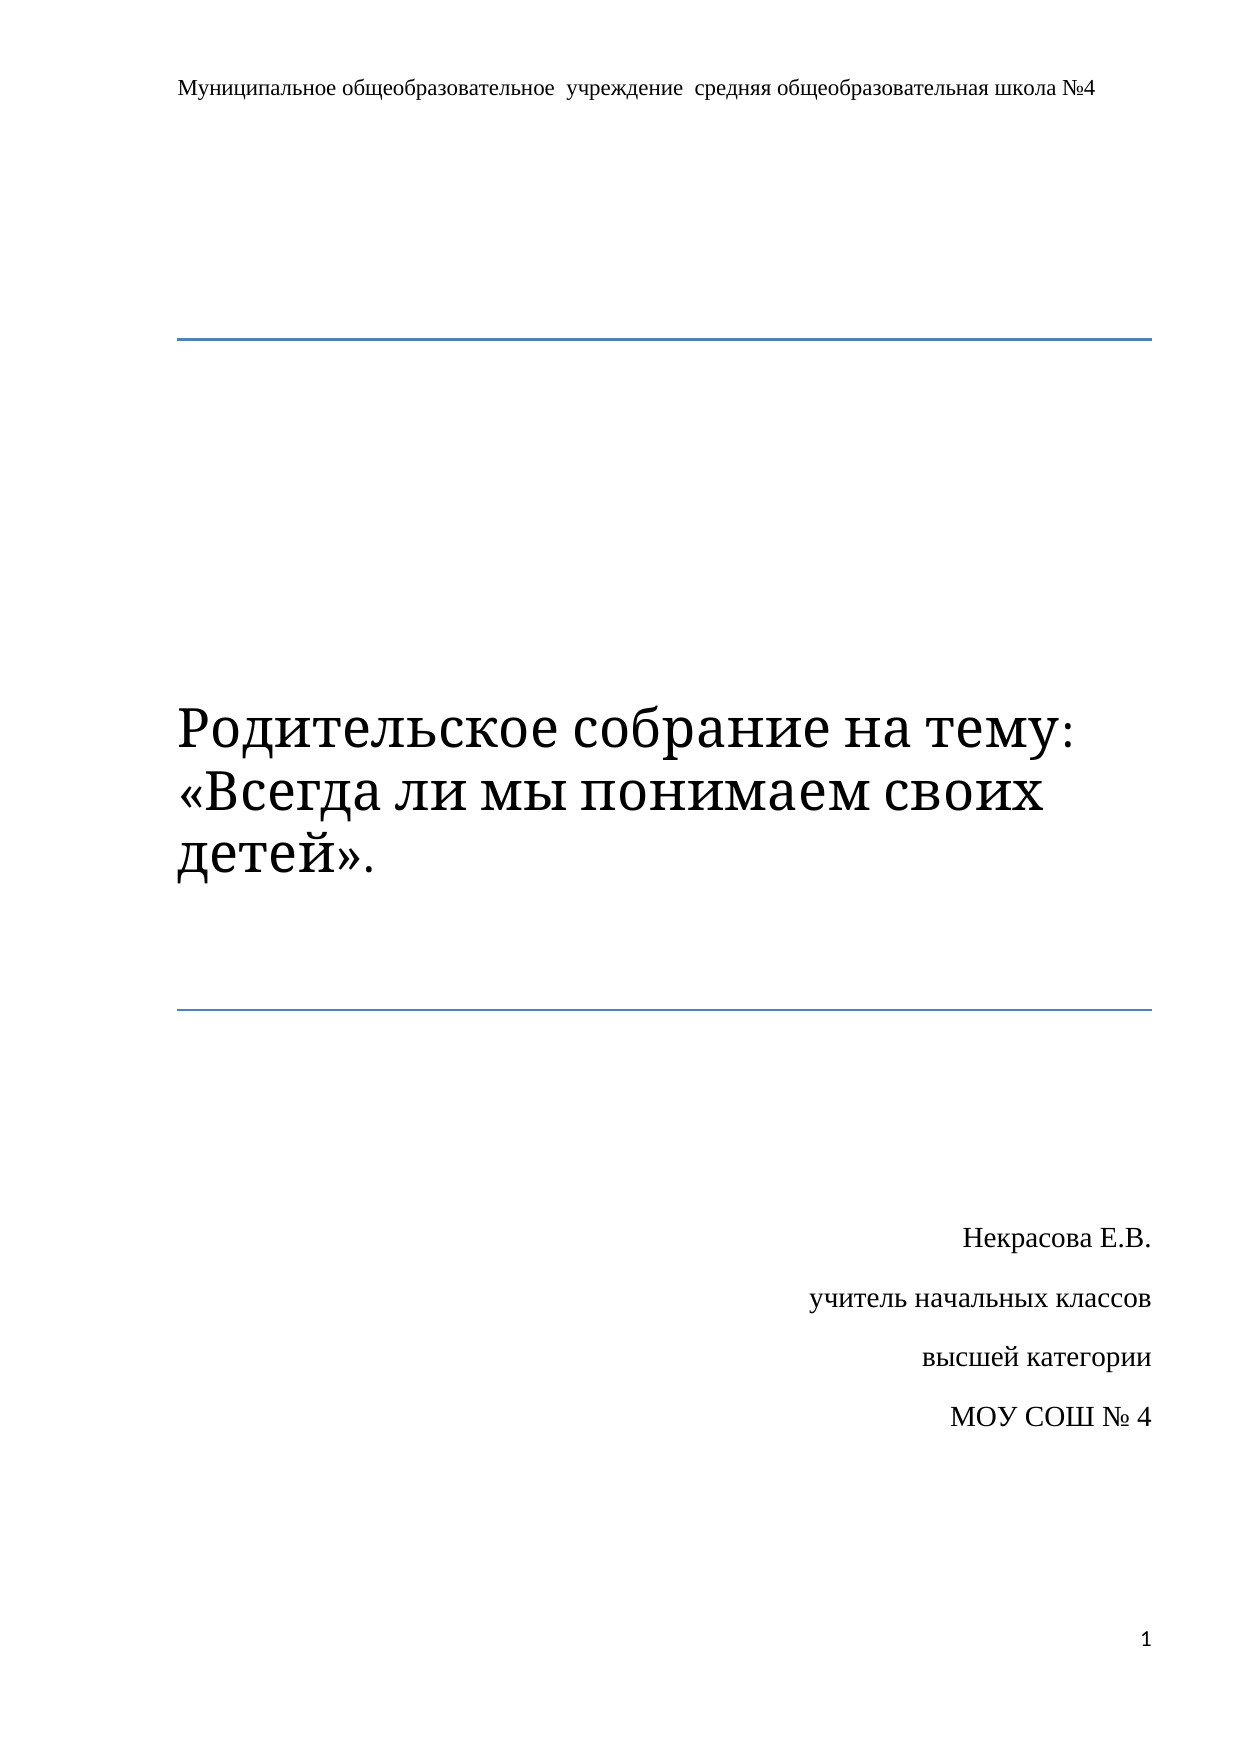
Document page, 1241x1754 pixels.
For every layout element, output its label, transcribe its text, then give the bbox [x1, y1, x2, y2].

title Родительское собрание на тему: «Всегда ли мы понимаем своих детей». [177, 699, 1152, 886]
text высшей категории [177, 1339, 1152, 1373]
text МОУ СОШ № 4 [177, 1399, 1152, 1432]
text учитель начальных классов [177, 1280, 1152, 1313]
text Некрасова Е.В. [177, 1221, 1152, 1254]
text Муниципальное общеобразовательное учреждение средняя общеобразовательная школа №4 [177, 74, 1152, 100]
